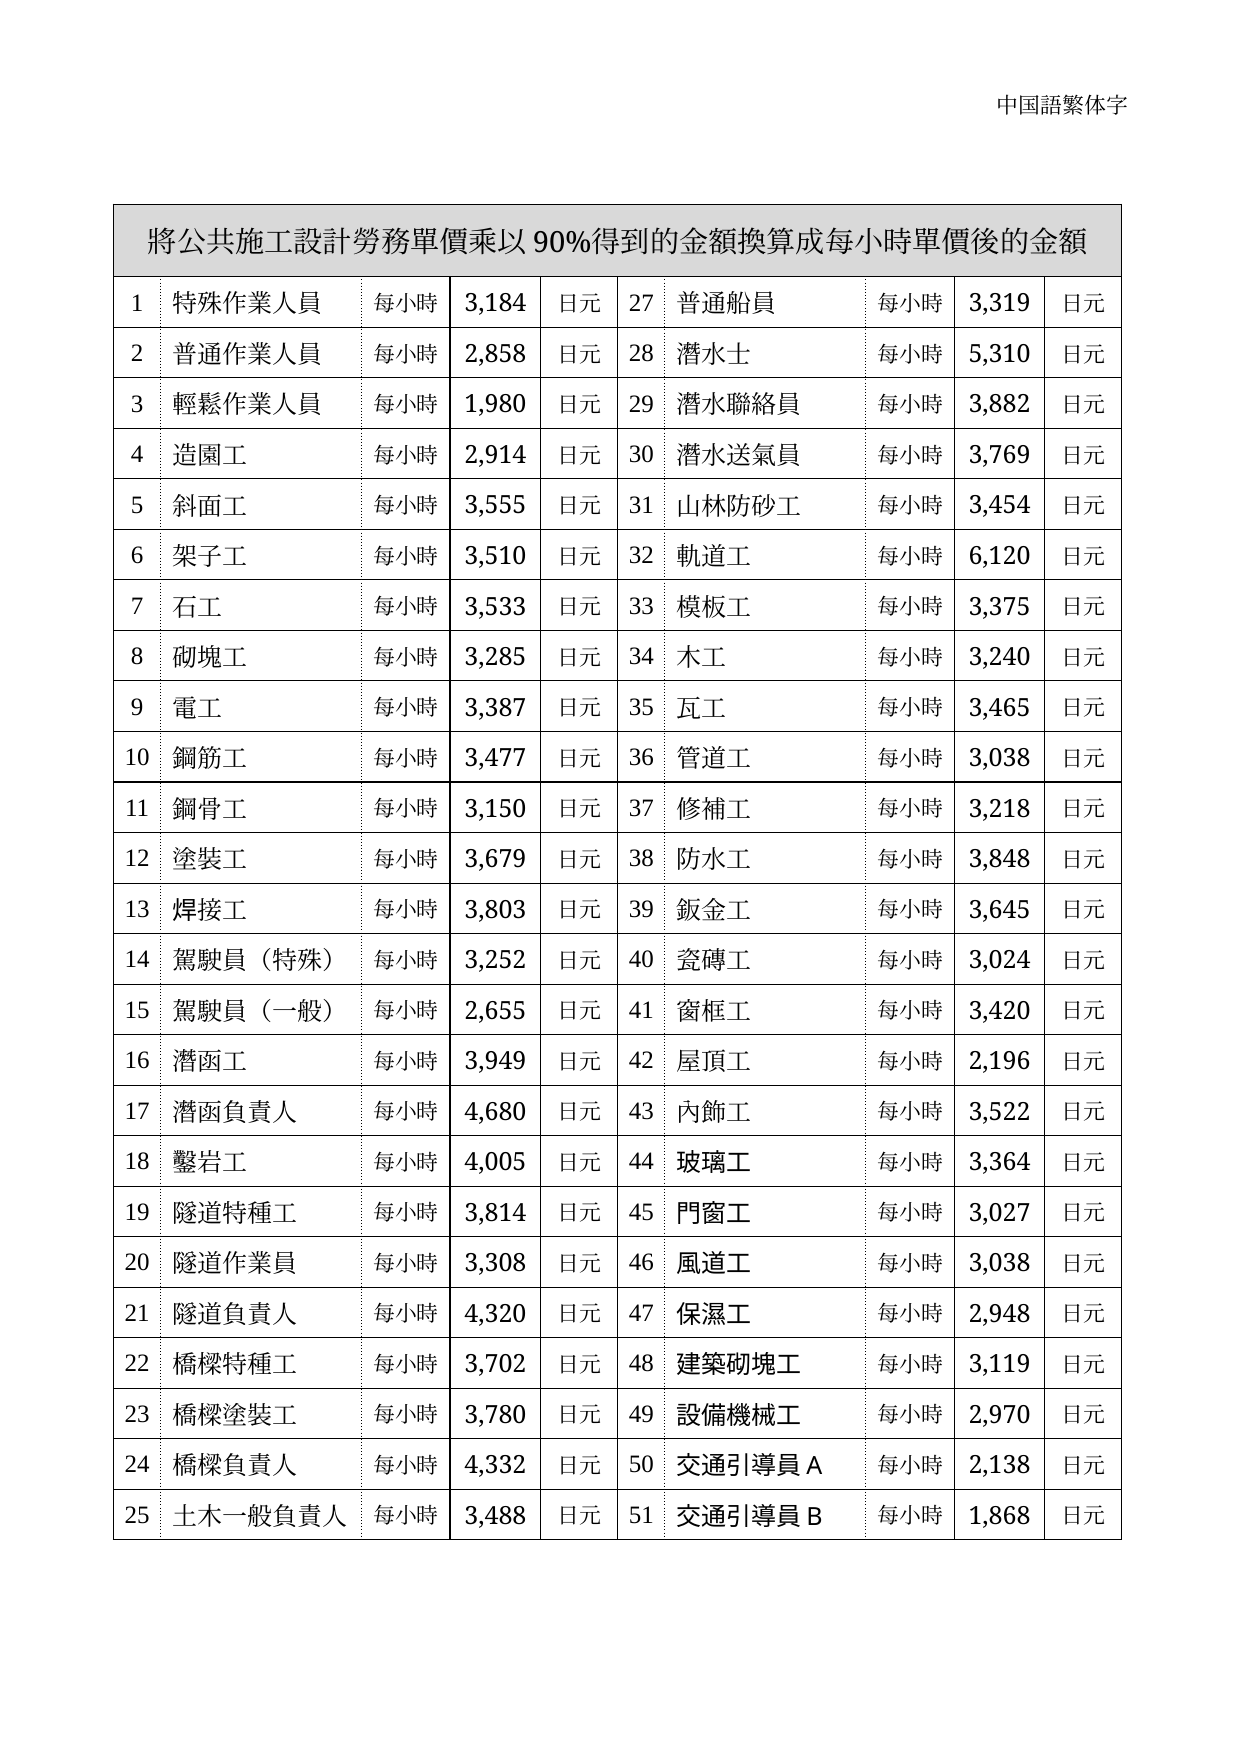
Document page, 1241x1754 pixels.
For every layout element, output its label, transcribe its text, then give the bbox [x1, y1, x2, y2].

table_cell 28 [618, 328, 665, 377]
table_cell 設備機械工 [665, 1389, 866, 1438]
table_cell 3,488 [451, 1490, 540, 1539]
table_cell 駕駛員（一般） [161, 985, 361, 1034]
table_cell 隧道作業員 [161, 1237, 361, 1287]
table_cell 38 [618, 833, 665, 882]
table_cell 日元 [541, 1490, 617, 1539]
table_cell 輕鬆作業人員 [161, 378, 361, 428]
table_cell 3,319 [955, 277, 1044, 327]
table_cell 每小時 [866, 1086, 954, 1135]
table_cell 日元 [1045, 378, 1121, 428]
table_cell 日元 [541, 985, 617, 1034]
table_cell 3,252 [451, 934, 540, 983]
table_cell 日元 [1045, 884, 1121, 933]
table_cell 3,848 [955, 833, 1044, 882]
table_cell 每小時 [866, 429, 954, 478]
table_cell 日元 [1045, 429, 1121, 478]
table_cell 每小時 [866, 631, 954, 680]
table_cell 日元 [541, 1136, 617, 1186]
table_cell 木工 [665, 631, 866, 680]
table_cell 門窗工 [665, 1187, 866, 1236]
table_cell 2,970 [955, 1389, 1044, 1438]
table_cell 每小時 [361, 884, 449, 933]
table_cell 3,027 [955, 1187, 1044, 1236]
table_cell 6,120 [955, 530, 1044, 579]
table_cell 瓦工 [665, 681, 866, 731]
table_cell 窗框工 [665, 985, 866, 1034]
table_cell 玻璃工 [665, 1136, 866, 1186]
table_cell 24 [114, 1439, 161, 1489]
table_cell 41 [618, 985, 665, 1034]
table_cell 3,645 [955, 884, 1044, 933]
table_cell 每小時 [361, 631, 449, 680]
table_cell 日元 [1045, 732, 1121, 781]
table_cell 日元 [1045, 328, 1121, 377]
table_cell 3,814 [451, 1187, 540, 1236]
table_cell 3,024 [955, 934, 1044, 983]
table_cell 日元 [541, 884, 617, 933]
table_cell 每小時 [361, 732, 449, 781]
table_cell 日元 [541, 1035, 617, 1084]
table_cell 日元 [541, 1389, 617, 1438]
table_header 將公共施工設計勞務單價乘以90%得到的金額換算成每小時單價後的金額 [114, 205, 1121, 276]
table_cell 33 [618, 580, 665, 630]
table_cell 日元 [541, 580, 617, 630]
table_cell 12 [114, 833, 161, 882]
table_cell 20 [114, 1237, 161, 1287]
table_cell 橋樑特種工 [161, 1338, 361, 1388]
table_cell 37 [618, 783, 665, 832]
table_cell 3,218 [955, 783, 1044, 832]
table_cell 51 [618, 1490, 665, 1539]
table_cell 日元 [1045, 479, 1121, 529]
table_cell 日元 [1045, 1035, 1121, 1084]
table_cell 47 [618, 1288, 665, 1337]
table_cell 鋼筋工 [161, 732, 361, 781]
table_cell 日元 [1045, 1338, 1121, 1388]
table_cell 45 [618, 1187, 665, 1236]
table_cell 電工 [161, 681, 361, 731]
table_cell 46 [618, 1237, 665, 1287]
table_cell 日元 [1045, 580, 1121, 630]
table_cell 日元 [541, 934, 617, 983]
table_cell 2,948 [955, 1288, 1044, 1337]
table_cell 3,679 [451, 833, 540, 882]
table_cell 日元 [1045, 833, 1121, 882]
table_cell 每小時 [361, 530, 449, 579]
table_cell 42 [618, 1035, 665, 1084]
table_cell 橋樑塗裝工 [161, 1389, 361, 1438]
table_cell 29 [618, 378, 665, 428]
table_cell 4 [114, 429, 161, 478]
table_cell 2 [114, 328, 161, 377]
table_cell 3,522 [955, 1086, 1044, 1135]
table_cell 軌道工 [665, 530, 866, 579]
table_cell 潛函工 [161, 1035, 361, 1084]
table_cell 每小時 [866, 479, 954, 529]
table_cell 每小時 [866, 328, 954, 377]
table_cell 屋頂工 [665, 1035, 866, 1084]
table_cell 特殊作業人員 [161, 277, 361, 327]
table_cell 8 [114, 631, 161, 680]
table_cell 每小時 [866, 277, 954, 327]
table_cell 5 [114, 479, 161, 529]
table_cell 3 [114, 378, 161, 428]
table_cell 30 [618, 429, 665, 478]
table_cell 日元 [541, 479, 617, 529]
table_cell 日元 [541, 1288, 617, 1337]
table_cell 1 [114, 277, 161, 327]
table_cell 25 [114, 1490, 161, 1539]
table_cell 每小時 [866, 580, 954, 630]
table_cell 3,510 [451, 530, 540, 579]
table_cell 3,780 [451, 1389, 540, 1438]
table_cell 3,038 [955, 732, 1044, 781]
table_cell 每小時 [361, 1086, 449, 1135]
table_cell 43 [618, 1086, 665, 1135]
table_cell 日元 [541, 277, 617, 327]
table_cell 普通作業人員 [161, 328, 361, 377]
table_cell 3,119 [955, 1338, 1044, 1388]
table_cell 日元 [1045, 1389, 1121, 1438]
table_cell 49 [618, 1389, 665, 1438]
table_cell 2,914 [451, 429, 540, 478]
table_cell 1,980 [451, 378, 540, 428]
table_cell 27 [618, 277, 665, 327]
table_cell 日元 [541, 833, 617, 882]
table_cell 每小時 [361, 681, 449, 731]
table_cell 日元 [1045, 530, 1121, 579]
table_cell 每小時 [361, 985, 449, 1034]
table_cell 3,285 [451, 631, 540, 680]
table_cell 1,868 [955, 1490, 1044, 1539]
table_cell 每小時 [866, 1187, 954, 1236]
table_cell 3,477 [451, 732, 540, 781]
table_cell 潛水聯絡員 [665, 378, 866, 428]
table_cell 3,364 [955, 1136, 1044, 1186]
table_cell 交通引導員B [665, 1490, 866, 1539]
table_cell 日元 [541, 732, 617, 781]
table_cell 5,310 [955, 328, 1044, 377]
table_cell 保濕工 [665, 1288, 866, 1337]
table_cell 50 [618, 1439, 665, 1489]
table_cell 修補工 [665, 783, 866, 832]
table_cell 每小時 [361, 580, 449, 630]
table_cell 14 [114, 934, 161, 983]
table_cell 內飾工 [665, 1086, 866, 1135]
table_cell 16 [114, 1035, 161, 1084]
table_cell 架子工 [161, 530, 361, 579]
table_cell 2,858 [451, 328, 540, 377]
table_cell 每小時 [866, 884, 954, 933]
table_cell 3,240 [955, 631, 1044, 680]
table_cell 35 [618, 681, 665, 731]
table_cell 日元 [1045, 277, 1121, 327]
table_cell 隧道特種工 [161, 1187, 361, 1236]
table_cell 每小時 [866, 833, 954, 882]
table_cell 每小時 [866, 1035, 954, 1084]
table_cell 日元 [1045, 1187, 1121, 1236]
table_cell 日元 [541, 328, 617, 377]
table_cell 每小時 [361, 833, 449, 882]
table_cell 日元 [1045, 681, 1121, 731]
table_cell 日元 [541, 681, 617, 731]
table_cell 19 [114, 1187, 161, 1236]
table_cell 隧道負責人 [161, 1288, 361, 1337]
table_cell 砌塊工 [161, 631, 361, 680]
table_cell 石工 [161, 580, 361, 630]
table_cell 日元 [541, 783, 617, 832]
table_cell 10 [114, 732, 161, 781]
table_cell 模板工 [665, 580, 866, 630]
table_cell 48 [618, 1338, 665, 1388]
table_cell 3,949 [451, 1035, 540, 1084]
table_cell 9 [114, 681, 161, 731]
table_cell 22 [114, 1338, 161, 1388]
table_cell 3,038 [955, 1237, 1044, 1287]
table_cell 每小時 [866, 934, 954, 983]
table_cell 3,387 [451, 681, 540, 731]
table_cell 斜面工 [161, 479, 361, 529]
table_cell 造園工 [161, 429, 361, 478]
table_cell 日元 [1045, 1086, 1121, 1135]
table_cell 2,196 [955, 1035, 1044, 1084]
table_cell 每小時 [361, 783, 449, 832]
table_cell 每小時 [866, 985, 954, 1034]
table_cell 31 [618, 479, 665, 529]
table_cell 每小時 [361, 479, 449, 529]
table_cell 土木一般負責人 [161, 1490, 361, 1539]
table_cell 日元 [1045, 631, 1121, 680]
table_cell 每小時 [866, 1338, 954, 1388]
table_cell 21 [114, 1288, 161, 1337]
table_cell 交通引導員A [665, 1439, 866, 1489]
table_cell 鑿岩工 [161, 1136, 361, 1186]
table_cell 2,655 [451, 985, 540, 1034]
table_cell 日元 [1045, 1288, 1121, 1337]
table_cell 3,465 [955, 681, 1044, 731]
table_cell 每小時 [361, 1338, 449, 1388]
table_cell 4,005 [451, 1136, 540, 1186]
table_cell 3,769 [955, 429, 1044, 478]
table_cell 32 [618, 530, 665, 579]
table_cell 每小時 [866, 1288, 954, 1337]
table_cell 風道工 [665, 1237, 866, 1287]
table_cell 鈑金工 [665, 884, 866, 933]
table_cell 每小時 [866, 1490, 954, 1539]
table_cell 3,702 [451, 1338, 540, 1388]
table_cell 17 [114, 1086, 161, 1135]
table_cell 日元 [1045, 1237, 1121, 1287]
table_cell 日元 [1045, 1136, 1121, 1186]
table_cell 39 [618, 884, 665, 933]
table_cell 2,138 [955, 1439, 1044, 1489]
table_cell 3,882 [955, 378, 1044, 428]
table_cell 每小時 [866, 530, 954, 579]
table_cell 每小時 [361, 1237, 449, 1287]
table_cell 每小時 [361, 1136, 449, 1186]
table_cell 每小時 [361, 1389, 449, 1438]
table_cell 日元 [541, 1187, 617, 1236]
table_cell 每小時 [361, 1187, 449, 1236]
table_cell 鋼骨工 [161, 783, 361, 832]
table_cell 日元 [541, 429, 617, 478]
table_cell 6 [114, 530, 161, 579]
table_cell 4,320 [451, 1288, 540, 1337]
table_cell 瓷磚工 [665, 934, 866, 983]
table_cell 橋樑負責人 [161, 1439, 361, 1489]
table_cell 日元 [541, 631, 617, 680]
table_cell 每小時 [361, 328, 449, 377]
table_cell 34 [618, 631, 665, 680]
table_cell 焊接工 [161, 884, 361, 933]
table_cell 山林防砂工 [665, 479, 866, 529]
table_cell 每小時 [361, 378, 449, 428]
table_cell 每小時 [866, 1389, 954, 1438]
table_cell 每小時 [866, 378, 954, 428]
table_cell 3,555 [451, 479, 540, 529]
table_cell 每小時 [866, 1136, 954, 1186]
table_cell 每小時 [361, 1288, 449, 1337]
table_cell 3,803 [451, 884, 540, 933]
table_cell 3,150 [451, 783, 540, 832]
table_cell 7 [114, 580, 161, 630]
table_cell 日元 [541, 1237, 617, 1287]
table_cell 4,680 [451, 1086, 540, 1135]
table_cell 每小時 [866, 1439, 954, 1489]
table_cell 44 [618, 1136, 665, 1186]
table_cell 3,375 [955, 580, 1044, 630]
table_cell 3,454 [955, 479, 1044, 529]
table_cell 潛水士 [665, 328, 866, 377]
table_cell 日元 [541, 530, 617, 579]
table_cell 日元 [541, 1439, 617, 1489]
table_cell 日元 [1045, 783, 1121, 832]
table_cell 36 [618, 732, 665, 781]
table_cell 4,332 [451, 1439, 540, 1489]
table_cell 潛水送氣員 [665, 429, 866, 478]
table_cell 3,420 [955, 985, 1044, 1034]
table_cell 駕駛員（特殊） [161, 934, 361, 983]
table_cell 日元 [1045, 985, 1121, 1034]
table_cell 每小時 [361, 429, 449, 478]
table_cell 每小時 [361, 934, 449, 983]
table_cell 日元 [1045, 934, 1121, 983]
table_cell 每小時 [866, 783, 954, 832]
table_cell 每小時 [361, 1490, 449, 1539]
table_cell 日元 [541, 1338, 617, 1388]
table_cell 3,533 [451, 580, 540, 630]
table_cell 每小時 [361, 1439, 449, 1489]
table_cell 日元 [1045, 1439, 1121, 1489]
table_cell 日元 [1045, 1490, 1121, 1539]
table_cell 3,184 [451, 277, 540, 327]
table_cell 3,308 [451, 1237, 540, 1287]
table_cell 15 [114, 985, 161, 1034]
table_cell 塗裝工 [161, 833, 361, 882]
table_cell 11 [114, 783, 161, 832]
table_cell 每小時 [866, 1237, 954, 1287]
table_cell 18 [114, 1136, 161, 1186]
table_cell 13 [114, 884, 161, 933]
table_cell 日元 [541, 1086, 617, 1135]
table_cell 建築砌塊工 [665, 1338, 866, 1388]
table_cell 每小時 [361, 1035, 449, 1084]
table_cell 潛函負責人 [161, 1086, 361, 1135]
table_cell 普通船員 [665, 277, 866, 327]
table_cell 每小時 [866, 681, 954, 731]
table_cell 每小時 [866, 732, 954, 781]
table_cell 日元 [541, 378, 617, 428]
table_cell 23 [114, 1389, 161, 1438]
table_cell 防水工 [665, 833, 866, 882]
table_cell 每小時 [361, 277, 449, 327]
table_cell 管道工 [665, 732, 866, 781]
table_cell 40 [618, 934, 665, 983]
